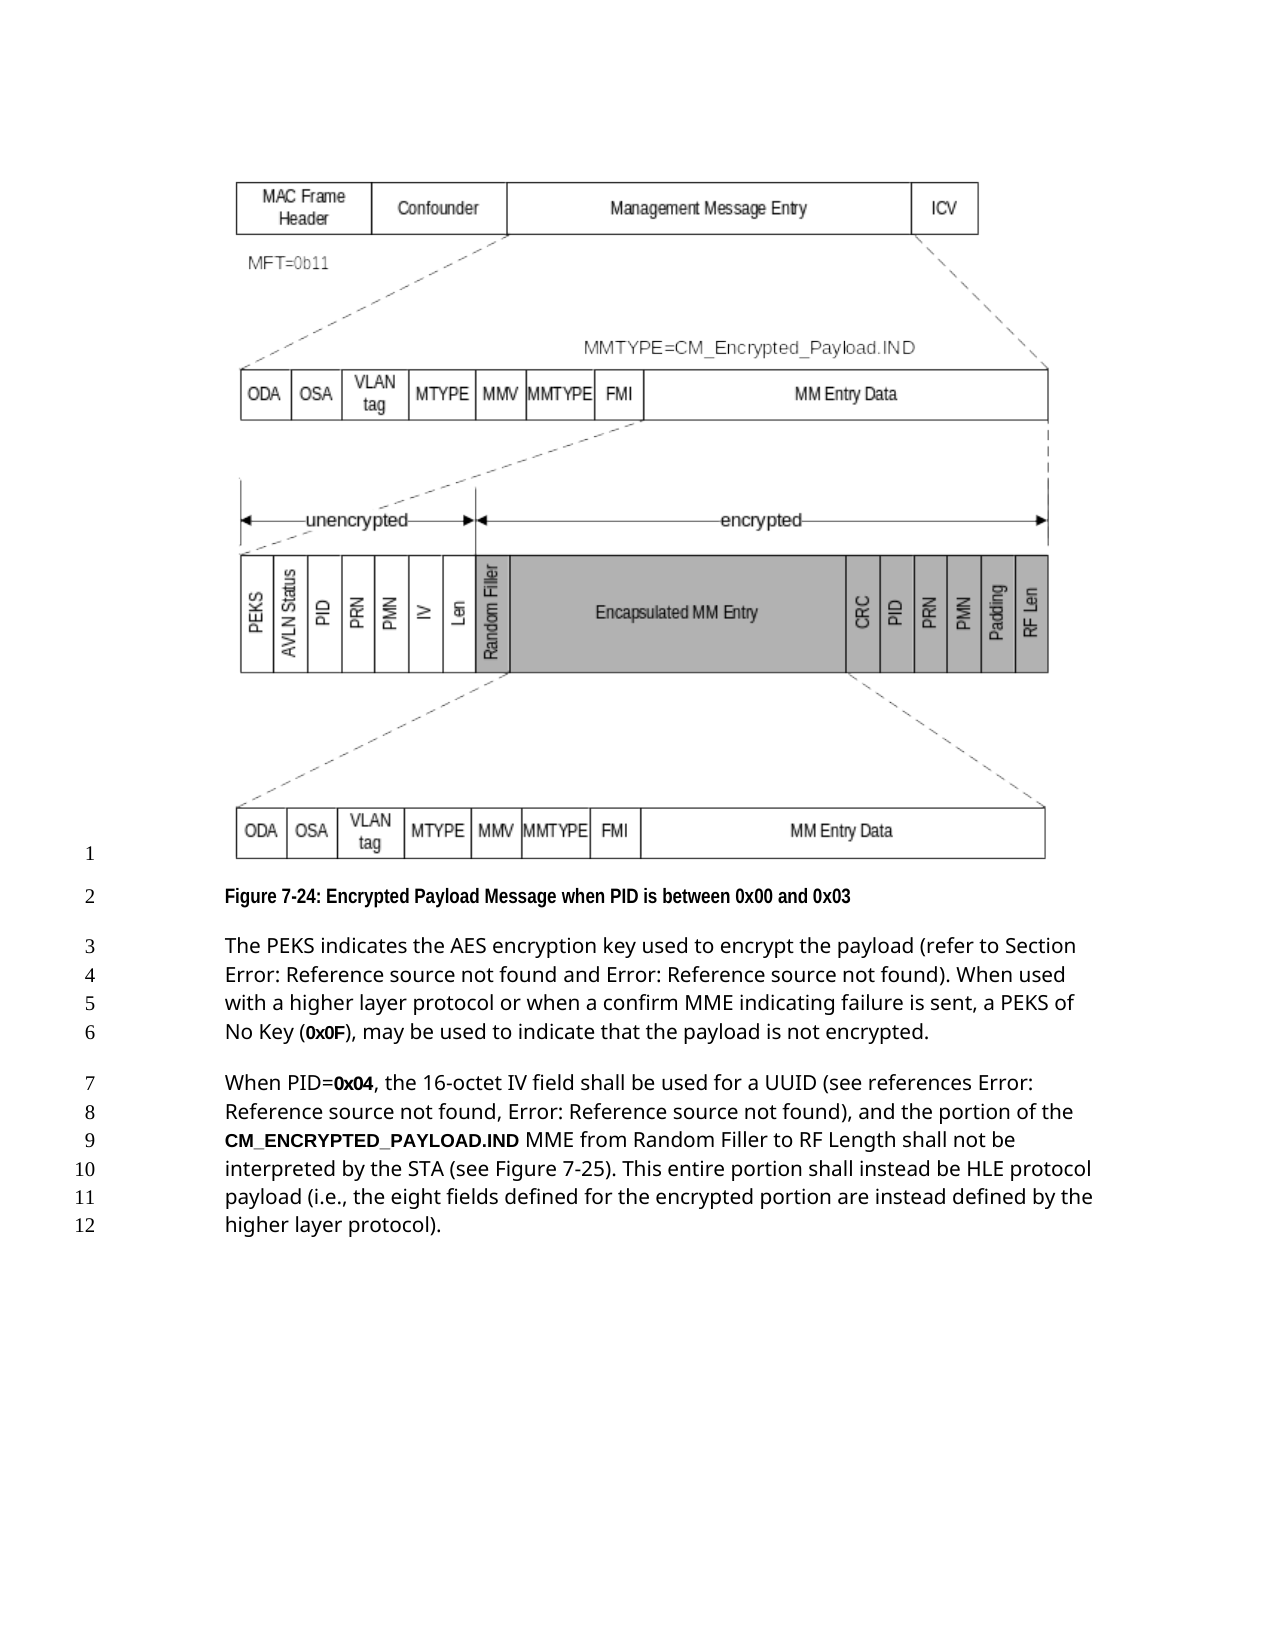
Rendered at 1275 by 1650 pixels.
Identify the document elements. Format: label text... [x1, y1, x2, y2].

text Figure 7-24: Encrypted Payload Message when PID is between 0x00 and 0x03 [224, 884, 1099, 909]
